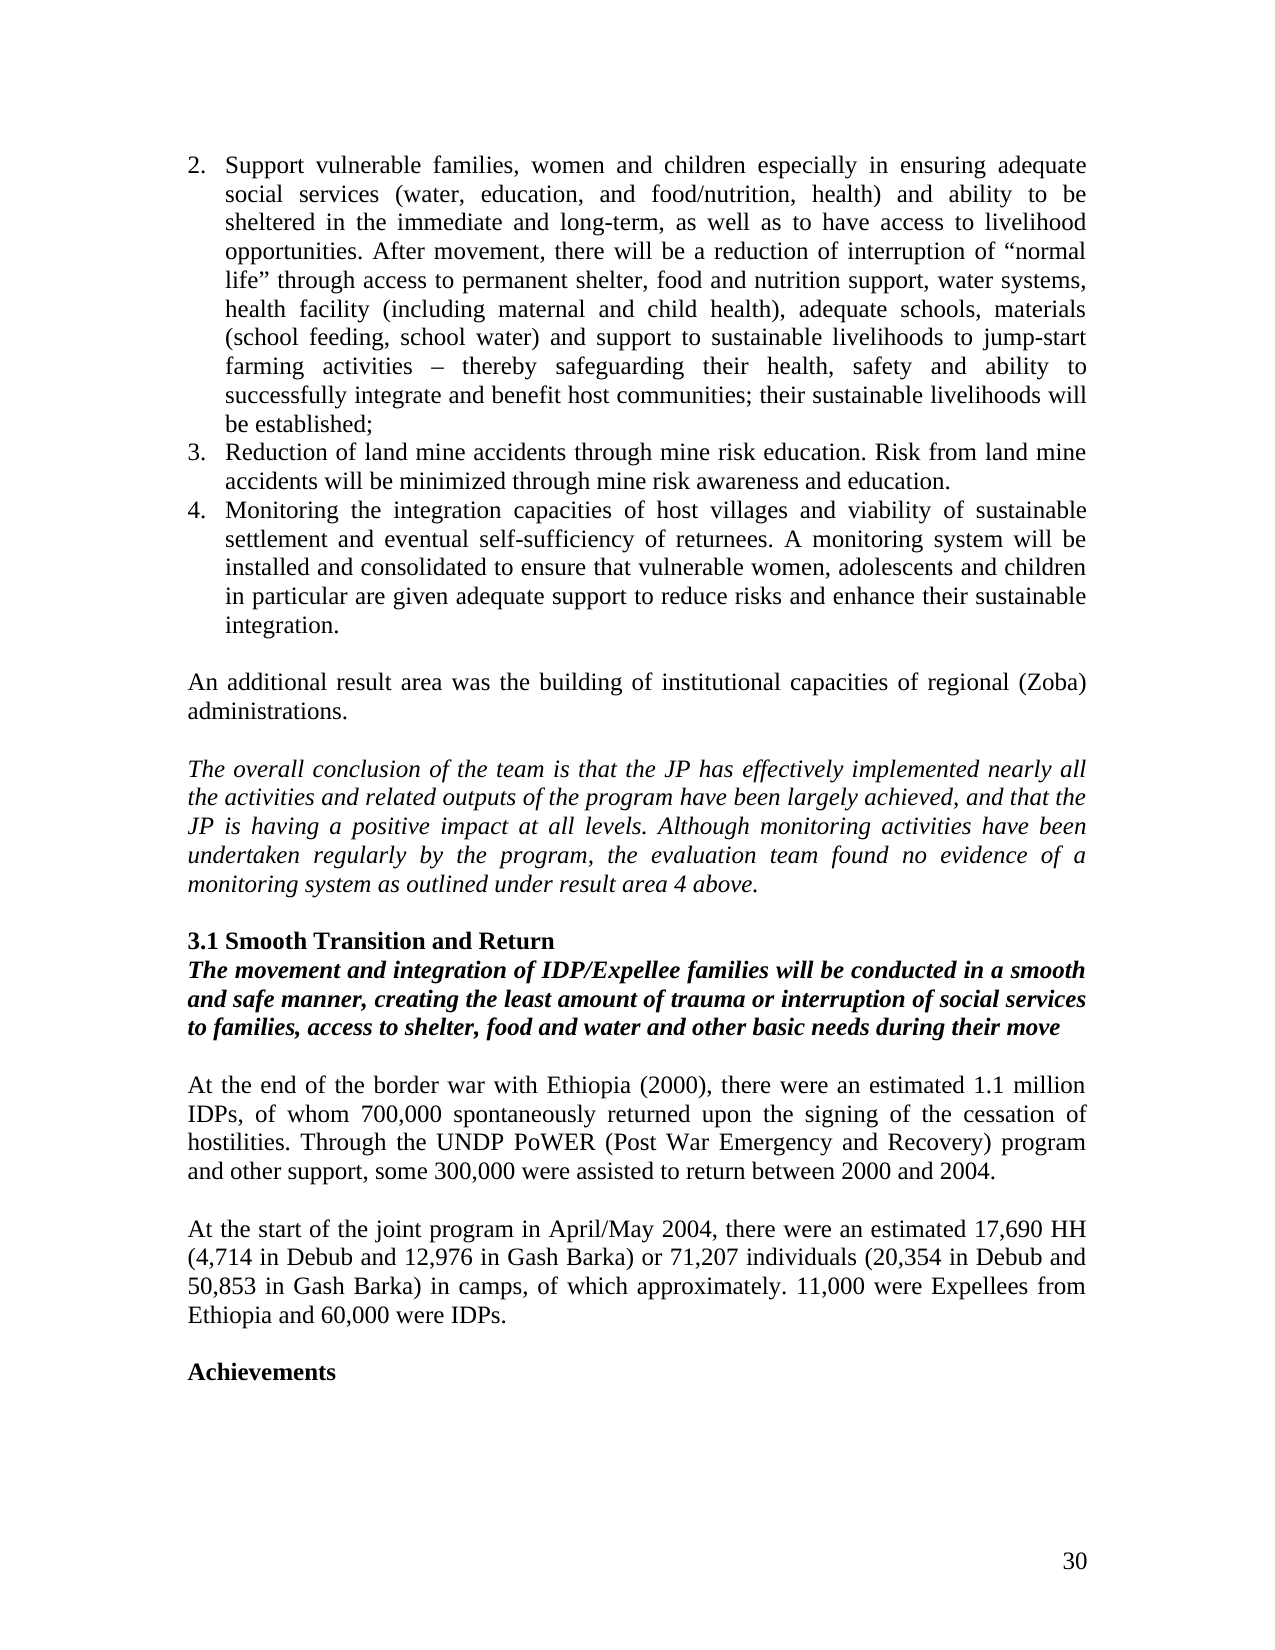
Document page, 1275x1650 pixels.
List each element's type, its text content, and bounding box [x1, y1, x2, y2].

list Monitoring the integration capacities of host villages and viability of sustainable settlement and eventual self-sufficiency of returnees. A monitoring system will be installed and consolidated to ensure that vulnerable women, adolescents and children in particular are given adequate support to reduce risks and enhance their sustainable integration. [187, 495, 1087, 639]
text Achievements [187, 1357, 1087, 1386]
list Reduction of land mine accidents through mine risk education. Risk from land mine accidents will be minimized through mine risk awareness and education. [187, 437, 1087, 495]
list Support vulnerable families, women and children especially in ensuring adequate social services (water, education, and food/nutrition, health) and ability to be sheltered in the immediate and long-term, as well as to have access to livelihood opportunities. After movement, there will be a reduction of interruption of “normal life” through access to permanent shelter, food and nutrition support, water systems, health facility (including maternal and child health), adequate schools, materials (school feeding, school water) and support to sustainable livelihoods to jump-start farming activities – thereby safeguarding their health, safety and ability to successfully integrate and benefit host communities; their sustainable livelihoods will be established; [187, 150, 1087, 437]
text An additional result area was the building of institutional capacities of regional (Zoba) administrations. [187, 667, 1087, 725]
text The overall conclusion of the team is that the JP has effectively implemented nearly all the activities and related outputs of the program have been largely achieved, and that the JP is having a positive impact at all levels. Although monitoring activities have been undertaken regularly by the program, the evaluation team found no evidence of a monitoring system as outlined under result area 4 above. [187, 754, 1087, 897]
text 3.1 Smooth Transition and Return [187, 926, 1087, 955]
text The movement and integration of IDP/Expellee families will be conducted in a smooth and safe manner, creating the least amount of trauma or interruption of social services to families, access to shelter, food and water and other basic needs during their move [187, 955, 1087, 1041]
text At the start of the joint program in April/May 2004, there were an estimated 17,690 HH (4,714 in Debub and 12,976 in Gash Barka) or 71,207 individuals (20,354 in Debub and 50,853 in Gash Barka) in camps, of which approximately. 11,000 were Expellees from Ethiopia and 60,000 were IDPs. [187, 1214, 1087, 1329]
text At the end of the border war with Ethiopia (2000), there were an estimated 1.1 million IDPs, of whom 700,000 spontaneously returned upon the signing of the cessation of hostilities. Through the UNDP PoWER (Post War Emergency and Recovery) program and other support, some 300,000 were assisted to return between 2000 and 2004. [187, 1070, 1087, 1185]
